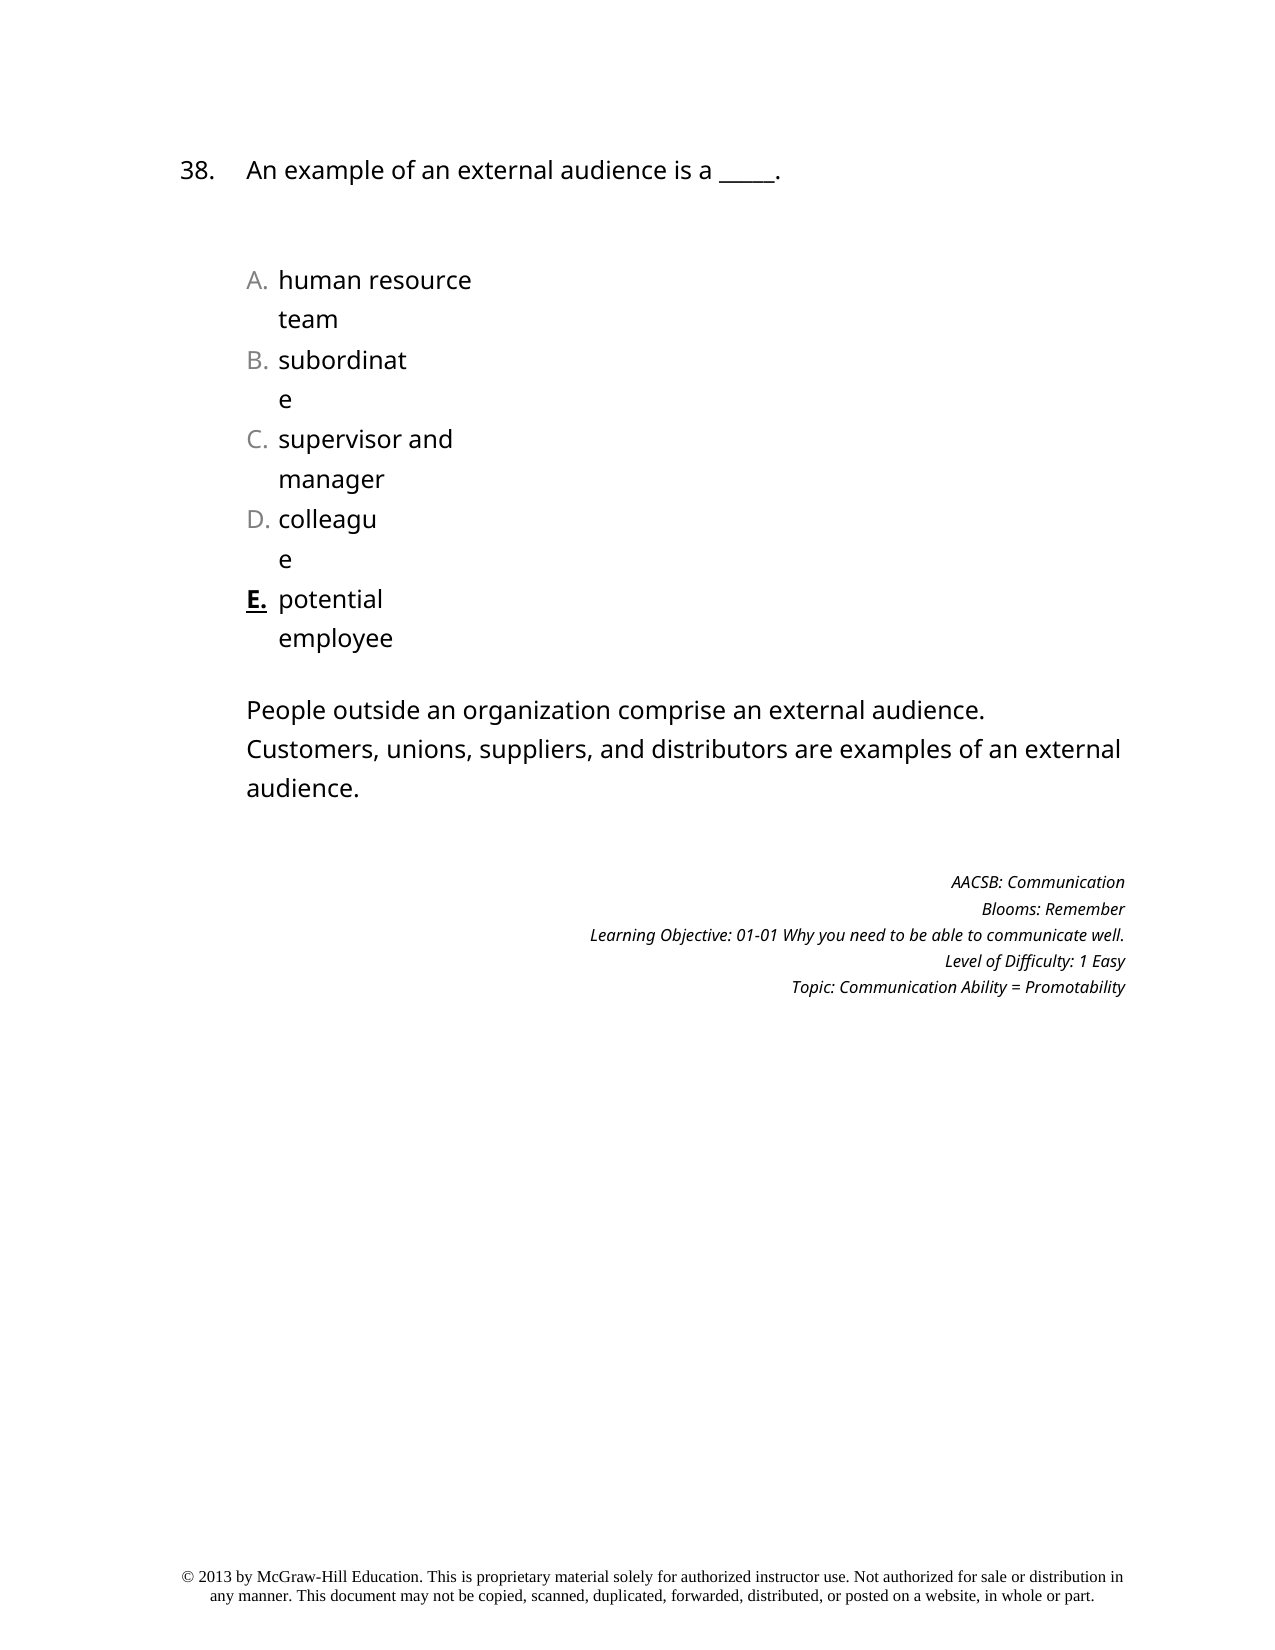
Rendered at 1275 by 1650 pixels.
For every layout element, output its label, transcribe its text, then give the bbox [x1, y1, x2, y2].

table_header AACSB: Communication Blooms: Remember Learning Objective: 01-01 Why you need to be able to communicate well. Level of Difficulty: 1 Easy Topic: Communication Ability = Promotability [180, 871, 1125, 1034]
table_header 38. [180, 153, 246, 842]
table_header An example of an external audience is a _____. People outside an organization comprise an external audience. Customers, unions, suppliers, and distributors are examples of an external audience. [246, 153, 1125, 842]
